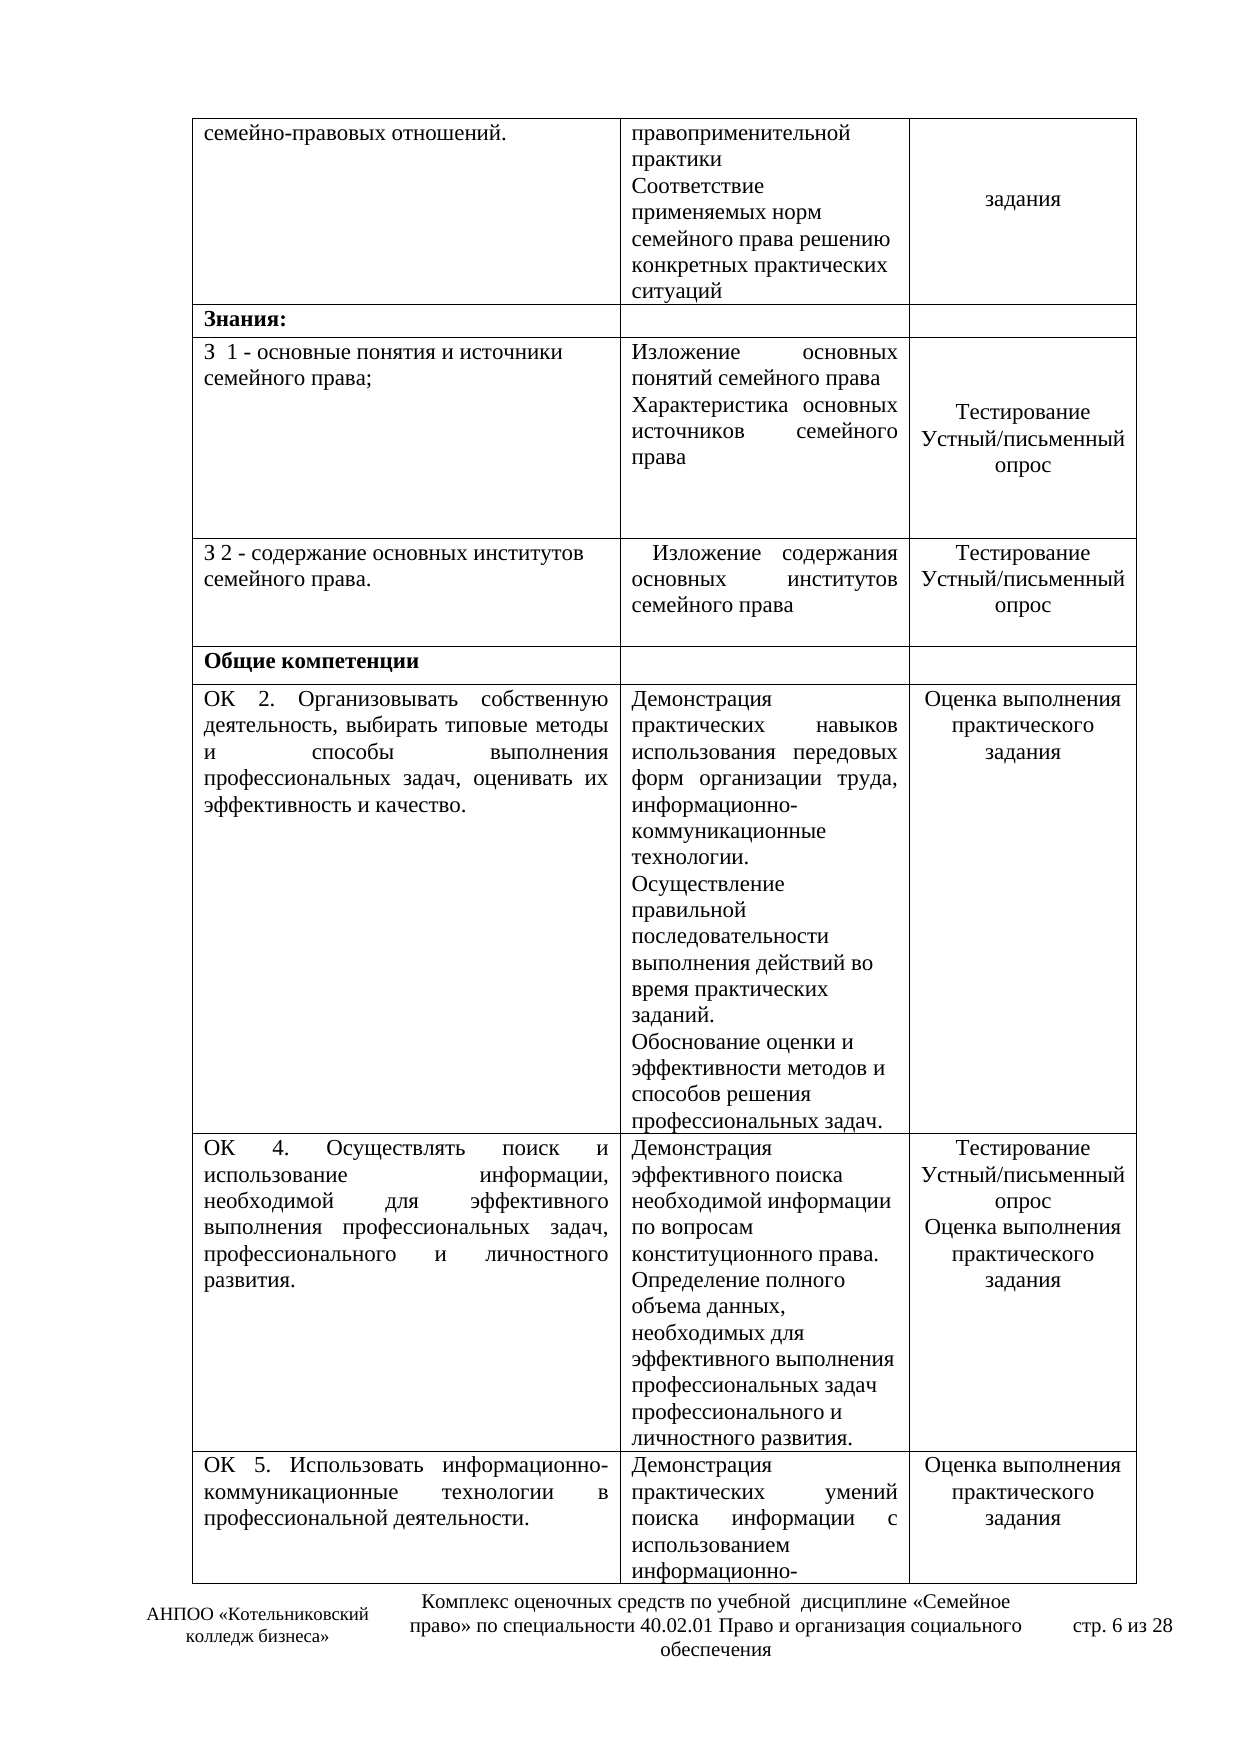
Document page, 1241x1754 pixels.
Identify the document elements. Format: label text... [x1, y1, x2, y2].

table_cell [621, 305, 909, 337]
table_cell Знания: [193, 305, 620, 337]
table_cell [910, 1452, 1136, 1583]
table_cell З 1 - основные понятия и источники семейного права; [193, 338, 620, 538]
table_cell З 2 - содержание основных институтов семейного права. [193, 539, 620, 646]
table_cell [621, 647, 909, 684]
table_cell [910, 647, 1136, 684]
table_cell Изложение содержания основных институтов семейного права [621, 539, 909, 646]
table_cell Оценка выполнения практического задания [910, 685, 1136, 1133]
table_cell Общие компетенции [193, 647, 620, 684]
table_cell Тестирование Устный/письменный опрос [910, 539, 1136, 646]
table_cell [910, 119, 1136, 304]
table_cell Изложение основных понятий семейного права Характеристика основных источников семейного права [621, 338, 909, 538]
table_cell Демонстрация практических навыков использования передовых форм организации труда, информационно-коммуникационные технологии. Осуществление правильной последовательности выполнения действий во время практических заданий. Обоснование оценки и эффективности методов и способов решения профессиональных задач. [621, 685, 909, 1133]
table_cell ОК 4. Осуществлять поиск и использование информации, необходимой для эффективного выполнения профессиональных задач, профессионального и личностного развития. [193, 1134, 620, 1451]
table_cell Тестирование Устный/письменный опрос [910, 338, 1136, 538]
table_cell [193, 1452, 620, 1583]
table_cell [621, 1452, 909, 1583]
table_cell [621, 119, 909, 304]
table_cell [193, 119, 620, 304]
table_cell Тестирование Устный/письменный опрос Оценка выполнения практического задания [910, 1134, 1136, 1451]
table_cell ОК 2. Организовывать собственную деятельность, выбирать типовые методы и способы выполнения профессиональных задач, оценивать их эффективность и качество. [193, 685, 620, 1133]
table_cell [910, 305, 1136, 337]
table_cell Демонстрация эффективного поиска необходимой информации по вопросам конституционного права. Определение полного объема данных, необходимых для эффективного выполнения профессиональных задач профессионального и личностного развития. [621, 1134, 909, 1451]
